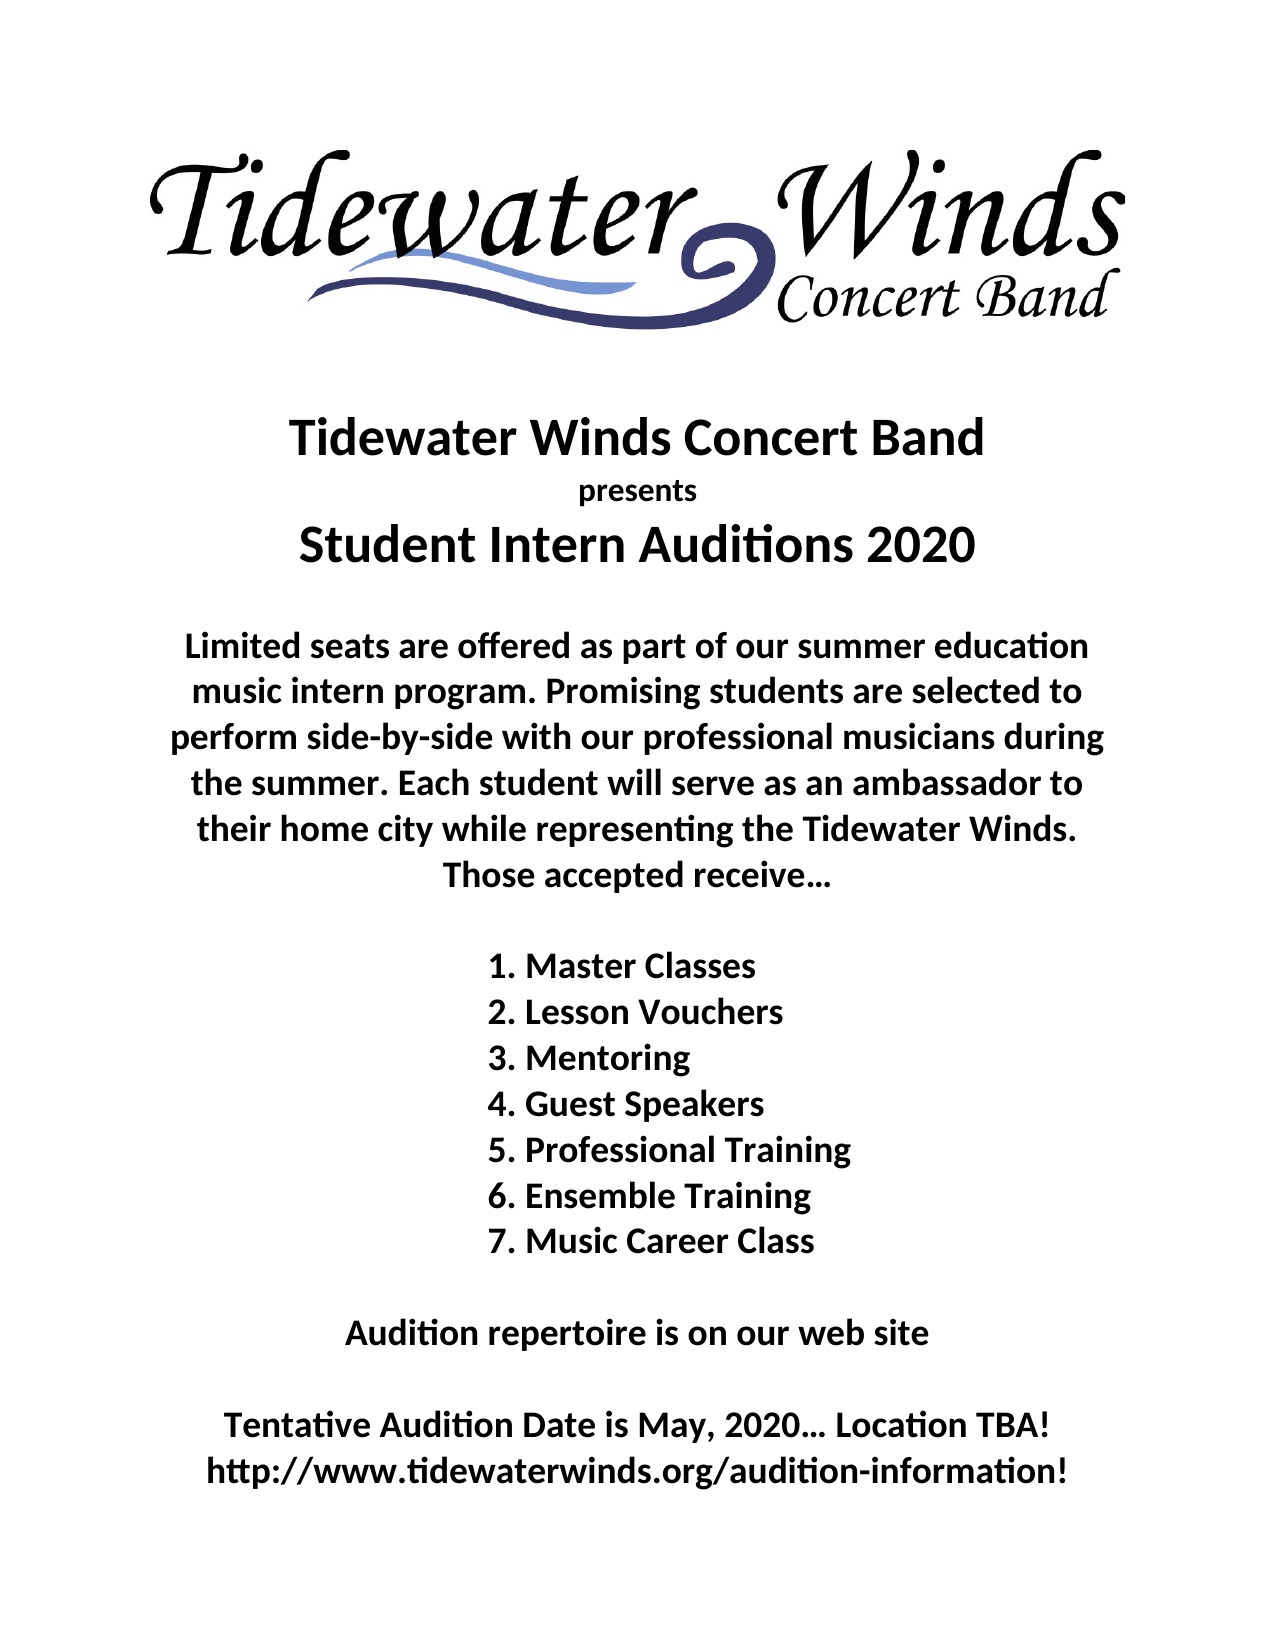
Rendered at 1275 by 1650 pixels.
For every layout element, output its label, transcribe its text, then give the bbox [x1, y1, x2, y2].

text http://www.tidewaterwinds.org/audition-information! [150, 1447, 1125, 1492]
list Master Classes [487, 942, 1125, 988]
text Audition repertoire is on our web site [150, 1309, 1125, 1355]
list Music Career Class [487, 1217, 1125, 1263]
list Ensemble Training [487, 1172, 1125, 1217]
text presents [150, 469, 1125, 509]
list Professional Training [487, 1126, 1125, 1172]
text Tentative Audition Date is May, 2020… Location TBA! [150, 1401, 1125, 1447]
list Lesson Vouchers [487, 988, 1125, 1034]
picture [150, 150, 1125, 337]
text Limited seats are offered as part of our summer education music intern program. Promising students are selected to perform side-by-side with our professional musicians during the summer. Each student will serve as an ambassador to their home city while representing the Tidewater Winds. Those accepted receive… [150, 622, 1125, 897]
text Student Intern Auditions 2020 [150, 509, 1125, 576]
list Mentoring [487, 1034, 1125, 1080]
list Guest Speakers [487, 1080, 1125, 1126]
text Tidewater Winds Concert Band [150, 403, 1125, 469]
